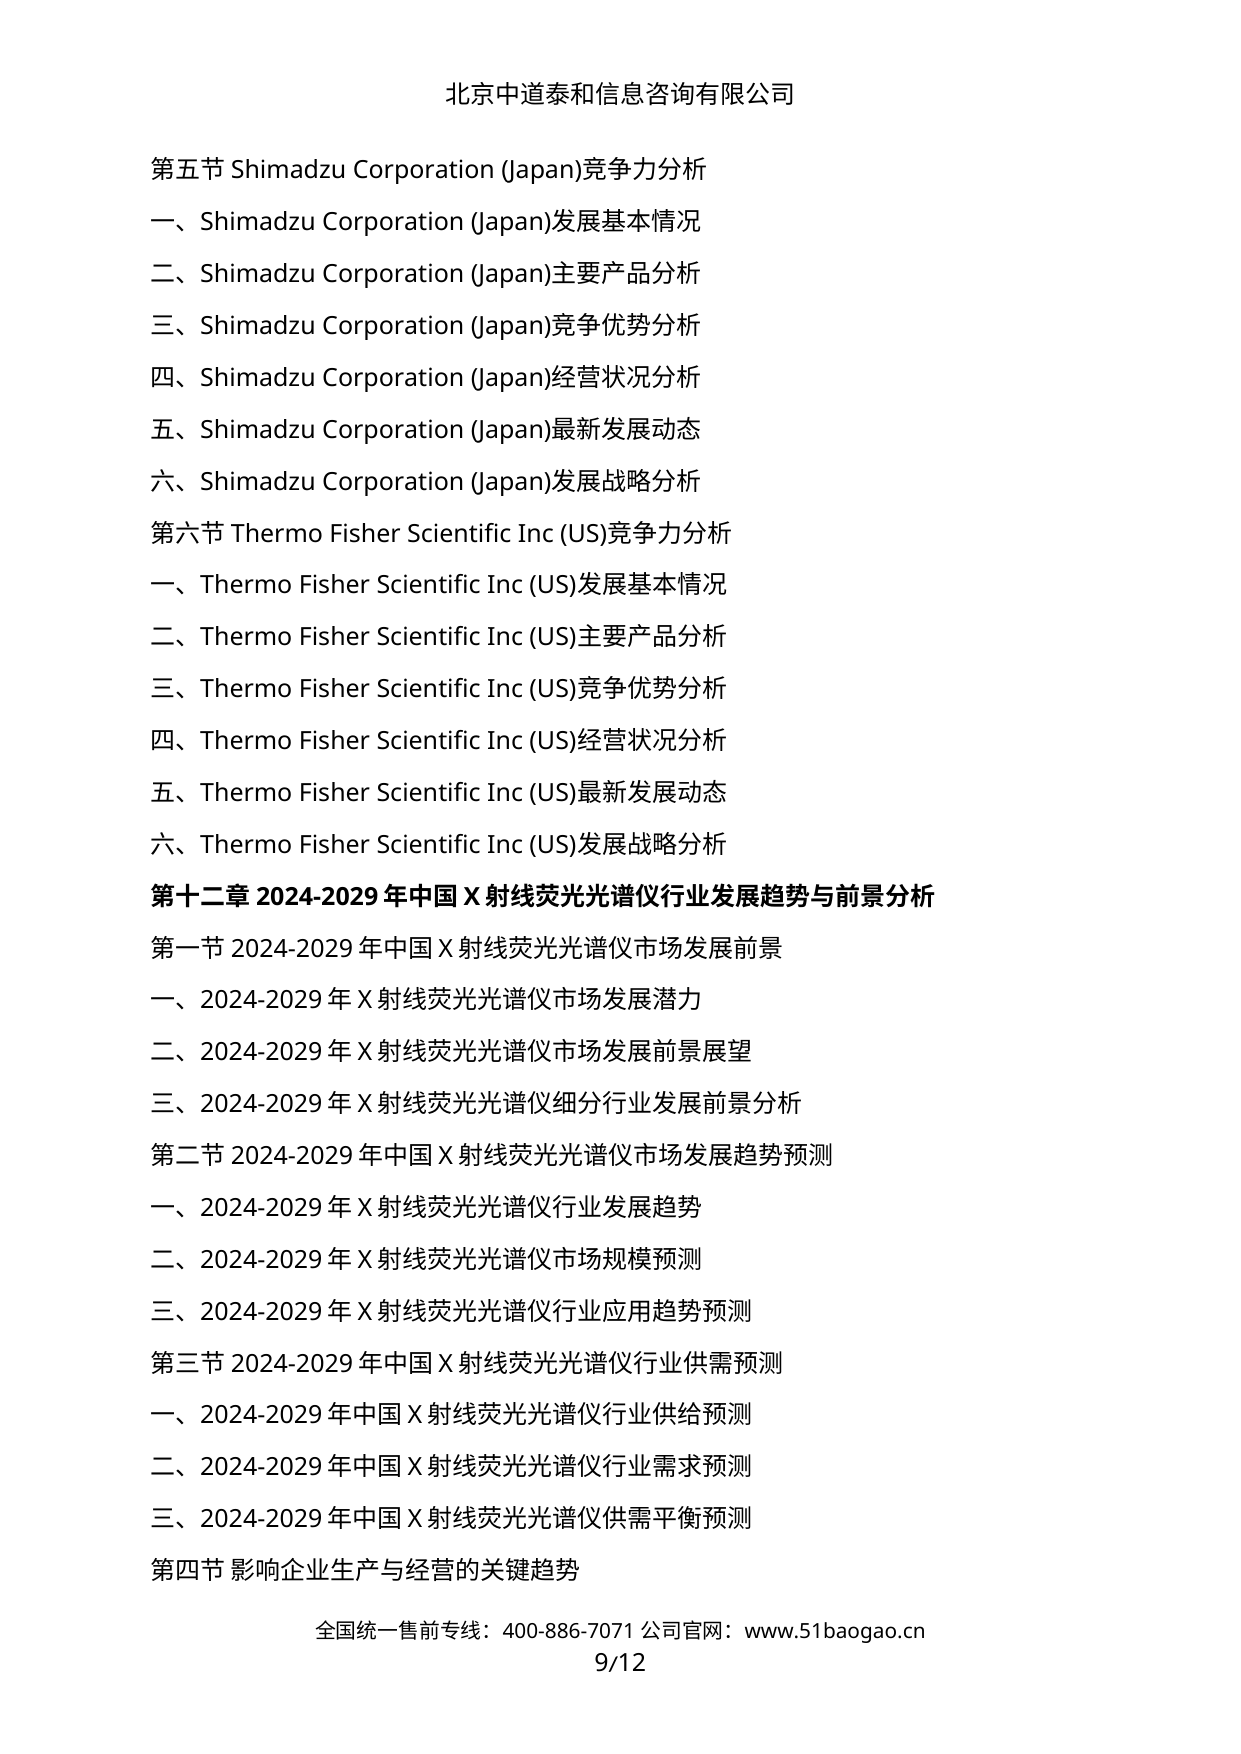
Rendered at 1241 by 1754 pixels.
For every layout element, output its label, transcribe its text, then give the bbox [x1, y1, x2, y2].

text 第二节 2024-2029年中国X射线荧光光谱仪市场发展趋势预测 [150, 1136, 1090, 1172]
text 二、Thermo Fisher Scientific Inc (US)主要产品分析 [150, 617, 1090, 653]
text 六、Thermo Fisher Scientific Inc (US)发展战略分析 [150, 824, 1090, 861]
text 三、2024-2029年X射线荧光光谱仪细分行业发展前景分析 [150, 1084, 1090, 1120]
text 二、2024-2029年X射线荧光光谱仪市场规模预测 [150, 1239, 1090, 1276]
text 五、Shimadzu Corporation (Japan)最新发展动态 [150, 409, 1090, 446]
text 第五节 Shimadzu Corporation (Japan)竞争力分析 [150, 150, 1090, 186]
text 三、Thermo Fisher Scientific Inc (US)竞争优势分析 [150, 669, 1090, 705]
text 一、Shimadzu Corporation (Japan)发展基本情况 [150, 202, 1090, 238]
text 一、2024-2029年X射线荧光光谱仪市场发展潜力 [150, 980, 1090, 1016]
text 五、Thermo Fisher Scientific Inc (US)最新发展动态 [150, 772, 1090, 809]
text 第十二章 2024-2029年中国X射线荧光光谱仪行业发展趋势与前景分析 [150, 876, 1090, 912]
text 第四节 影响企业生产与经营的关键趋势 [150, 1551, 1090, 1587]
text 第三节 2024-2029年中国X射线荧光光谱仪行业供需预测 [150, 1343, 1090, 1379]
text 一、2024-2029年中国X射线荧光光谱仪行业供给预测 [150, 1395, 1090, 1431]
text 三、2024-2029年X射线荧光光谱仪行业应用趋势预测 [150, 1291, 1090, 1327]
text 三、2024-2029年中国X射线荧光光谱仪供需平衡预测 [150, 1499, 1090, 1535]
text 六、Shimadzu Corporation (Japan)发展战略分析 [150, 461, 1090, 497]
text 二、2024-2029年X射线荧光光谱仪市场发展前景展望 [150, 1032, 1090, 1068]
text 第六节 Thermo Fisher Scientific Inc (US)竞争力分析 [150, 513, 1090, 549]
text 一、Thermo Fisher Scientific Inc (US)发展基本情况 [150, 565, 1090, 601]
text 二、Shimadzu Corporation (Japan)主要产品分析 [150, 254, 1090, 290]
text 三、Shimadzu Corporation (Japan)竞争优势分析 [150, 306, 1090, 342]
text 第一节 2024-2029年中国X射线荧光光谱仪市场发展前景 [150, 928, 1090, 964]
text 四、Thermo Fisher Scientific Inc (US)经营状况分析 [150, 721, 1090, 757]
text 二、2024-2029年中国X射线荧光光谱仪行业需求预测 [150, 1447, 1090, 1483]
text 四、Shimadzu Corporation (Japan)经营状况分析 [150, 357, 1090, 394]
text 一、2024-2029年X射线荧光光谱仪行业发展趋势 [150, 1187, 1090, 1224]
